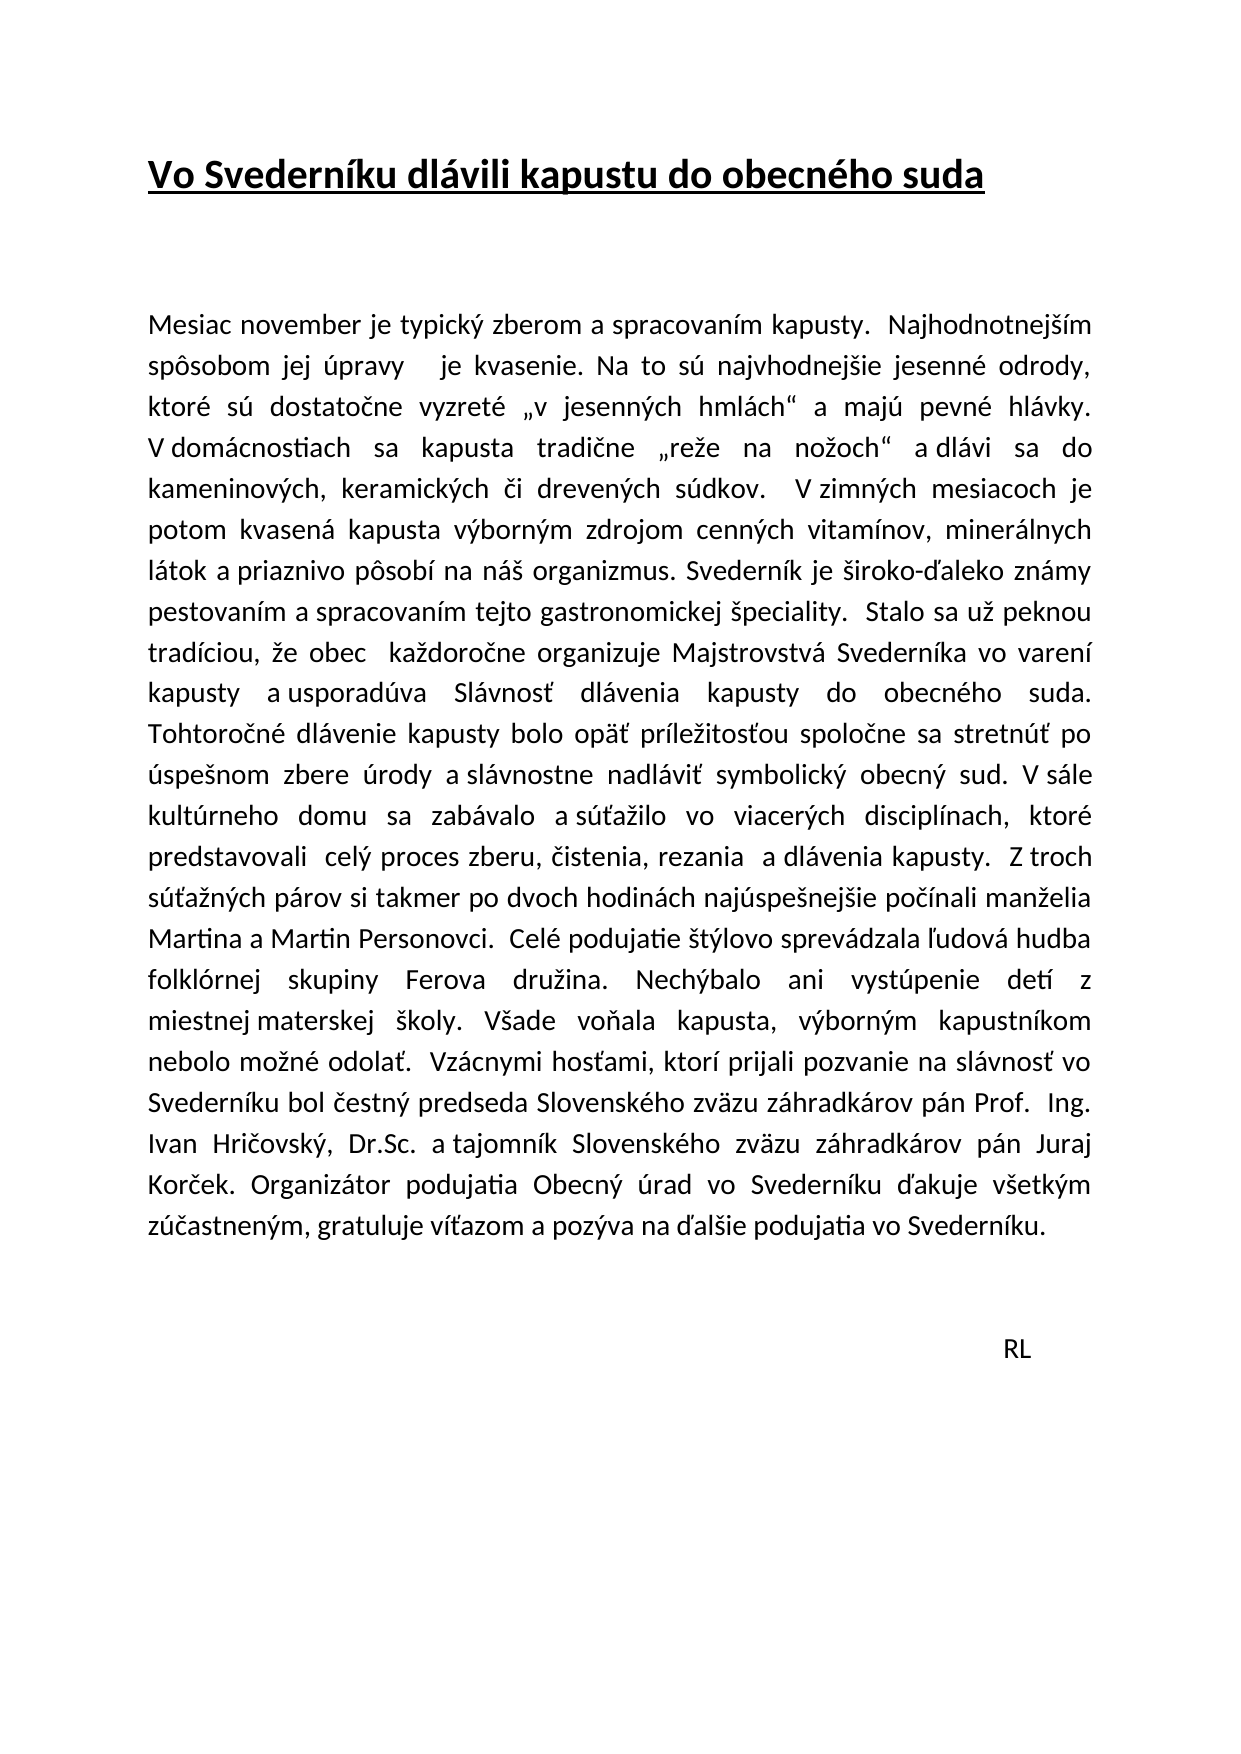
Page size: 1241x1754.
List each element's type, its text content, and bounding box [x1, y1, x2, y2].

text Vo Svederníku dlávili kapustu do obecného suda [148, 148, 1093, 198]
text RL [148, 1330, 1093, 1366]
text Mesiac november je typický zberom a spracovaním kapusty. Najhodnotnejším spôsobom jej úpravy je kvasenie. Na to sú najvhodnejšie jesenné odrody, ktoré sú dostatočne vyzreté „v jesenných hmlách“ a majú pevné hlávky. V domácnostiach sa kapusta tradične „reže na nožoch“ a dlávi sa do kameninových, keramických či drevených súdkov. V zimných mesiacoch je potom kvasená kapusta výborným zdrojom cenných vitamínov, minerálnych látok a priaznivo pôsobí na náš organizmus. Svederník je široko-ďaleko známy pestovaním a spracovaním tejto gastronomickej špeciality. Stalo sa už peknou tradíciou, že obec každoročne organizuje Majstrovstvá Svederníka vo varení kapusty a usporadúva Slávnosť dlávenia kapusty do obecného suda. Tohtoročné dlávenie kapusty bolo opäť príležitosťou spoločne sa stretnúť po úspešnom zbere úrody a slávnostne nadláviť symbolický obecný sud. V sále kultúrneho domu sa zabávalo a súťažilo vo viacerých disciplínach, ktoré predstavovali celý proces zberu, čistenia, rezania a dlávenia kapusty. Z troch súťažných párov si takmer po dvoch hodinách najúspešnejšie počínali manželia Martina a Martin Personovci. Celé podujatie štýlovo sprevádzala ľudová hudba folklórnej skupiny Ferova družina. Nechýbalo ani vystúpenie detí z miestnej materskej školy. Všade voňala kapusta, výborným kapustníkom nebolo možné odolať. Vzácnymi hosťami, ktorí prijali pozvanie na slávnosť vo Svederníku bol čestný predseda Slovenského zväzu záhradkárov pán Prof. Ing. Ivan Hričovský, Dr.Sc. a tajomník Slovenského zväzu záhradkárov pán Juraj Korček. Organizátor podujatia Obecný úrad vo Svederníku ďakuje všetkým zúčastneným, gratuluje víťazom a pozýva na ďalšie podujatia vo Svederníku. [148, 306, 1093, 1242]
